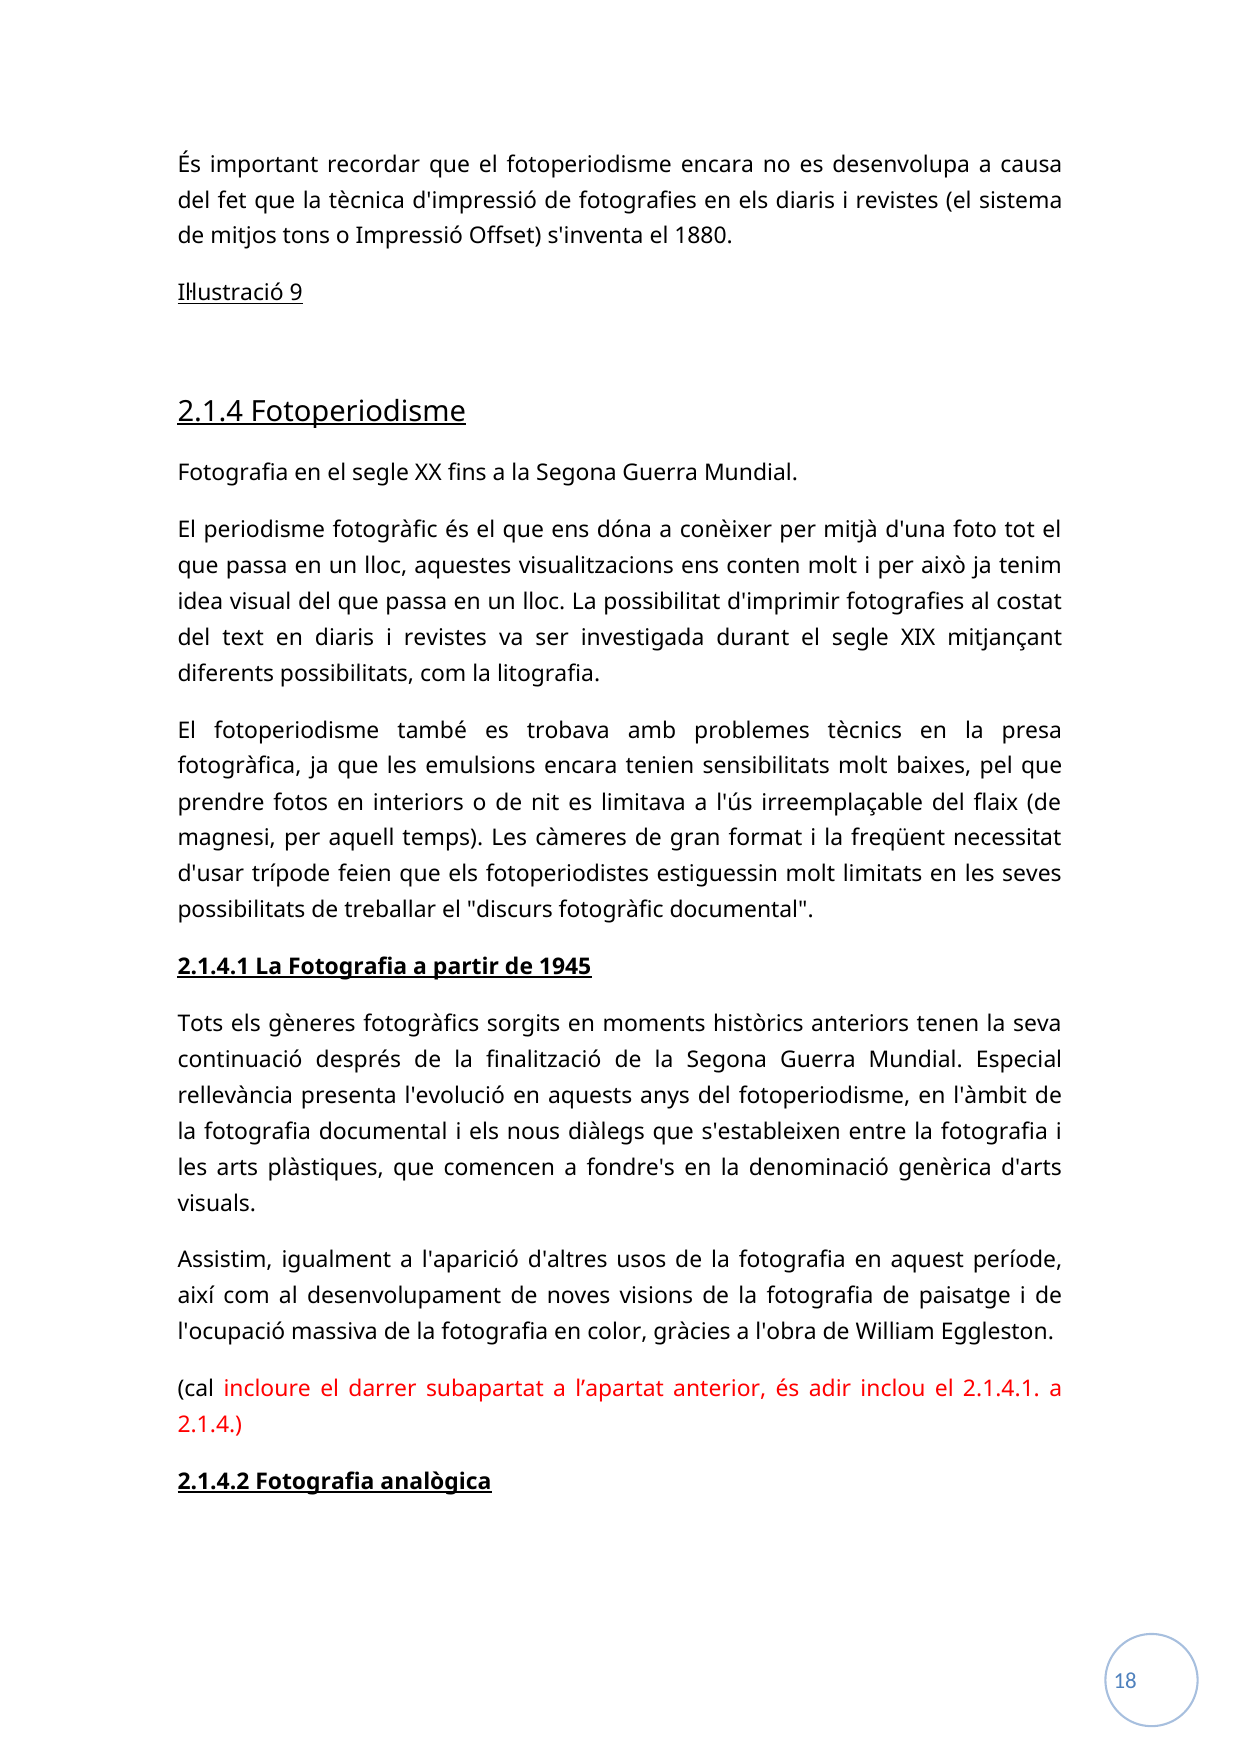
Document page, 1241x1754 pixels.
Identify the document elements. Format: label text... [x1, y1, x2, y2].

text Fotografia en el segle XX fins a la Segona Guerra Mundial. [177, 456, 1063, 487]
text El periodisme fotogràfic és el que ens dóna a conèixer per mitjà d'una foto tot el que passa en un lloc, aquestes visualitzacions ens conten molt i per això ja tenim idea visual del que passa en un lloc. La possibilitat d'imprimir fotografies al costat del text en diaris i revistes va ser investigada durant el segle XIX mitjançant diferents possibilitats, com la litografia. [177, 513, 1063, 688]
text 2.1.4.1 La Fotografia a partir de 1945 [177, 950, 1063, 981]
text El fotoperiodisme també es trobava amb problemes tècnics en la presa fotogràfica, ja que les emulsions encara tenien sensibilitats molt baixes, pel que prendre fotos en interiors o de nit es limitava a l'ús irreemplaçable del flaix (de magnesi, per aquell temps). Les càmeres de gran format i la freqüent necessitat d'usar trípode feien que els fotoperiodistes estiguessin molt limitats en les seves possibilitats de treballar el "discurs fotogràfic documental". [177, 713, 1063, 924]
text Tots els gèneres fotogràfics sorgits en moments històrics anteriors tenen la seva continuació després de la finalització de la Segona Guerra Mundial. Especial rellevància presenta l'evolució en aquests anys del fotoperiodisme, en l'àmbit de la fotografia documental i els nous diàlegs que s'estableixen entre la fotografia i les arts plàstiques, que comencen a fondre's en la denominació genèrica d'arts visuals. [177, 1007, 1063, 1218]
text 2.1.4 Fotoperiodisme [177, 390, 1063, 429]
text Assistim, igualment a l'aparició d'altres usos de la fotografia en aquest període, així com al desenvolupament de noves visions de la fotografia de paisatge i de l'ocupació massiva de la fotografia en color, gràcies a l'obra de William Eggleston. [177, 1243, 1063, 1346]
text 2.1.4.2 Fotografia analògica [177, 1464, 1063, 1496]
text Il·lustració 9 [177, 276, 1063, 307]
text (cal incloure el darrer subapartat a l’apartat anterior, és adir inclou el 2.1.4.1. a 2.1.4.) [177, 1372, 1063, 1439]
text És important recordar que el fotoperiodisme encara no es desenvolupa a causa del fet que la tècnica d'impressió de fotografies en els diaris i revistes (el sistema de mitjos tons o Impressió Offset) s'inventa el 1880. [177, 148, 1063, 251]
